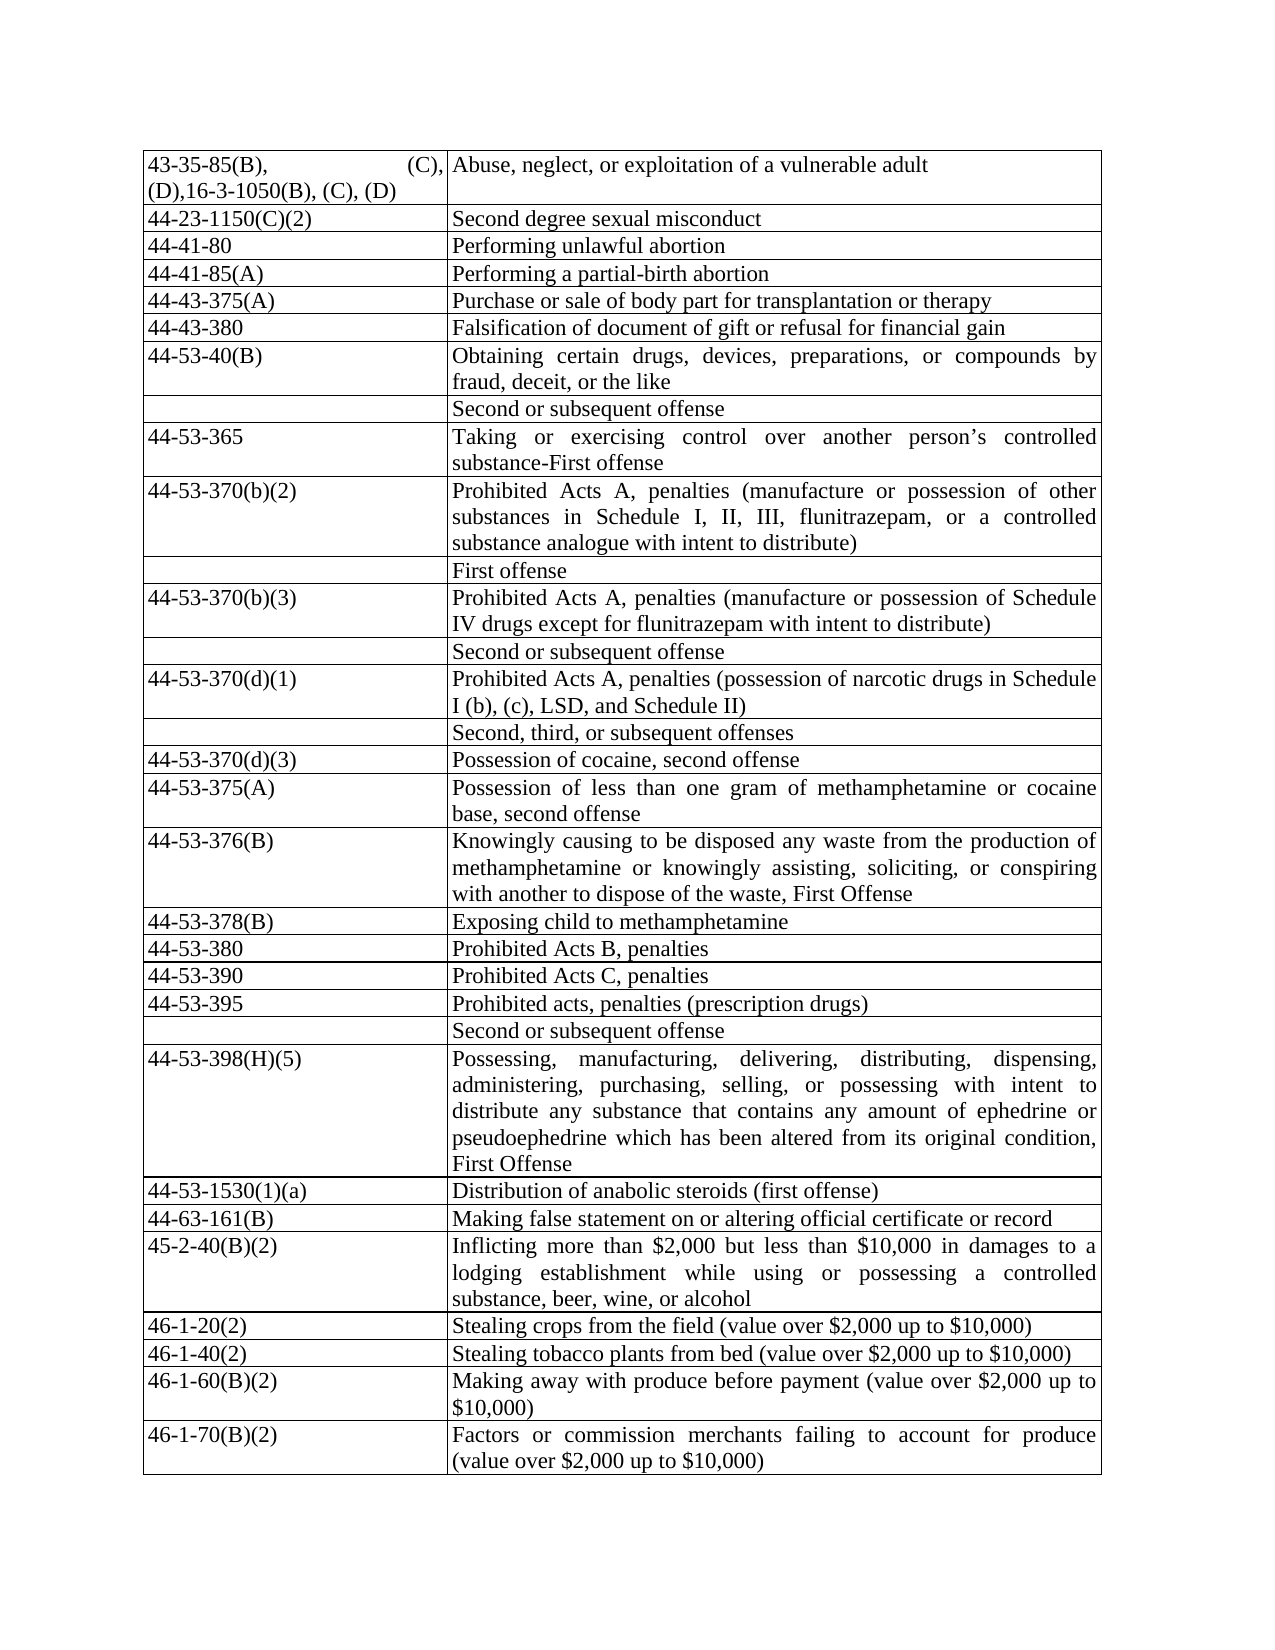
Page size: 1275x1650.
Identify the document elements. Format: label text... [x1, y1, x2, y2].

table_cell Obtaining certain drugs, devices, preparations, or compounds by fraud, deceit, or the like [448, 342, 1101, 394]
table_cell 44-53-370(d)(1) [144, 665, 447, 718]
table_cell Making away with produce before payment (value over $2,000 up to $10,000) [448, 1367, 1101, 1420]
table_cell 44-43-375(A) [144, 287, 447, 313]
table_cell 44-53-370(b)(3) [144, 584, 447, 637]
table_cell Second degree sexual misconduct [448, 205, 1101, 231]
table_cell Prohibited Acts C, penalties [448, 963, 1101, 989]
table_cell Exposing child to methamphetamine [448, 908, 1101, 934]
table_cell 44-41-85(A) [144, 260, 447, 286]
table_cell Second or subsequent offense [448, 396, 1101, 422]
table_cell 44-53-398(H)(5) [144, 1045, 447, 1176]
table_cell Performing unlawful abortion [448, 232, 1101, 258]
table_cell 46-1-40(2) [144, 1340, 447, 1366]
table_cell Second or subsequent offense [448, 638, 1101, 664]
table_cell Performing a partial-birth abortion [448, 260, 1101, 286]
table_cell Knowingly causing to be disposed any waste from the production of methamphetamine or knowingly assisting, soliciting, or conspiring with another to dispose of the waste, First Offense [448, 828, 1101, 907]
table_cell 44-53-365 [144, 423, 447, 476]
table_cell 44-53-370(d)(3) [144, 746, 447, 773]
table_cell [144, 1017, 447, 1044]
table_cell Stealing crops from the field (value over $2,000 up to $10,000) [448, 1313, 1101, 1339]
table_cell Stealing tobacco plants from bed (value over $2,000 up to $10,000) [448, 1340, 1101, 1366]
table_cell [144, 638, 447, 664]
table_cell First offense [448, 557, 1101, 583]
table_cell 44-53-390 [144, 963, 447, 989]
table_cell Possession of less than one gram of methamphetamine or cocaine base, second offense [448, 774, 1101, 827]
table_cell Making false statement on or altering official certificate or record [448, 1205, 1101, 1231]
table_cell Prohibited Acts A, penalties (manufacture or possession of other substances in Schedule I, II, III, flunitrazepam, or a controlled substance analogue with intent to distribute) [448, 477, 1101, 556]
table_cell [144, 719, 447, 745]
table_cell Distribution of anabolic steroids (first offense) [448, 1178, 1101, 1204]
table_cell 44-53-40(B) [144, 342, 447, 394]
table_cell Prohibited Acts A, penalties (possession of narcotic drugs in Schedule I (b), (c), LSD, and Schedule II) [448, 665, 1101, 718]
table_cell 44-41-80 [144, 232, 447, 258]
table_cell Inflicting more than $2,000 but less than $10,000 in damages to a lodging establishment while using or possessing a controlled substance, beer, wine, or alcohol [448, 1232, 1101, 1311]
table_cell Factors or commission merchants failing to account for produce (value over $2,000 up to $10,000) [448, 1421, 1101, 1474]
table_cell Taking or exercising control over another person’s controlled substance-First offense [448, 423, 1101, 476]
table_cell Prohibited acts, penalties (prescription drugs) [448, 990, 1101, 1016]
table_cell [144, 396, 447, 422]
table_cell 44-53-375(A) [144, 774, 447, 827]
table_cell Prohibited Acts A, penalties (manufacture or possession of Schedule IV drugs except for flunitrazepam with intent to distribute) [448, 584, 1101, 637]
table_cell Possession of cocaine, second offense [448, 746, 1101, 773]
table_cell Prohibited Acts B, penalties [448, 935, 1101, 961]
table_cell 44-53-1530(1)(a) [144, 1178, 447, 1204]
table_cell 46-1-70(B)(2) [144, 1421, 447, 1474]
table_cell 44-43-380 [144, 314, 447, 341]
table_cell 46-1-20(2) [144, 1313, 447, 1339]
table_cell 44-53-378(B) [144, 908, 447, 934]
table_cell 44-53-370(b)(2) [144, 477, 447, 556]
table_cell Second or subsequent offense [448, 1017, 1101, 1044]
table_cell 44-53-376(B) [144, 828, 447, 907]
table_cell [144, 557, 447, 583]
table_cell 46-1-60(B)(2) [144, 1367, 447, 1420]
table_cell 44-53-380 [144, 935, 447, 961]
table_cell 44-63-161(B) [144, 1205, 447, 1231]
table_cell 43-35-85(B), (C), (D),16-3-1050(B), (C), (D) [144, 151, 447, 204]
table_cell 44-53-395 [144, 990, 447, 1016]
table_cell Purchase or sale of body part for transplantation or therapy [448, 287, 1101, 313]
table_cell Second, third, or subsequent offenses [448, 719, 1101, 745]
table_cell 45-2-40(B)(2) [144, 1232, 447, 1311]
table_cell Falsification of document of gift or refusal for financial gain [448, 314, 1101, 341]
table_cell Abuse, neglect, or exploitation of a vulnerable adult [448, 151, 1101, 204]
table_cell Possessing, manufacturing, delivering, distributing, dispensing, administering, purchasing, selling, or possessing with intent to distribute any substance that contains any amount of ephedrine or pseudoephedrine which has been altered from its original condition, First Offense [448, 1045, 1101, 1176]
table_cell 44-23-1150(C)(2) [144, 205, 447, 231]
